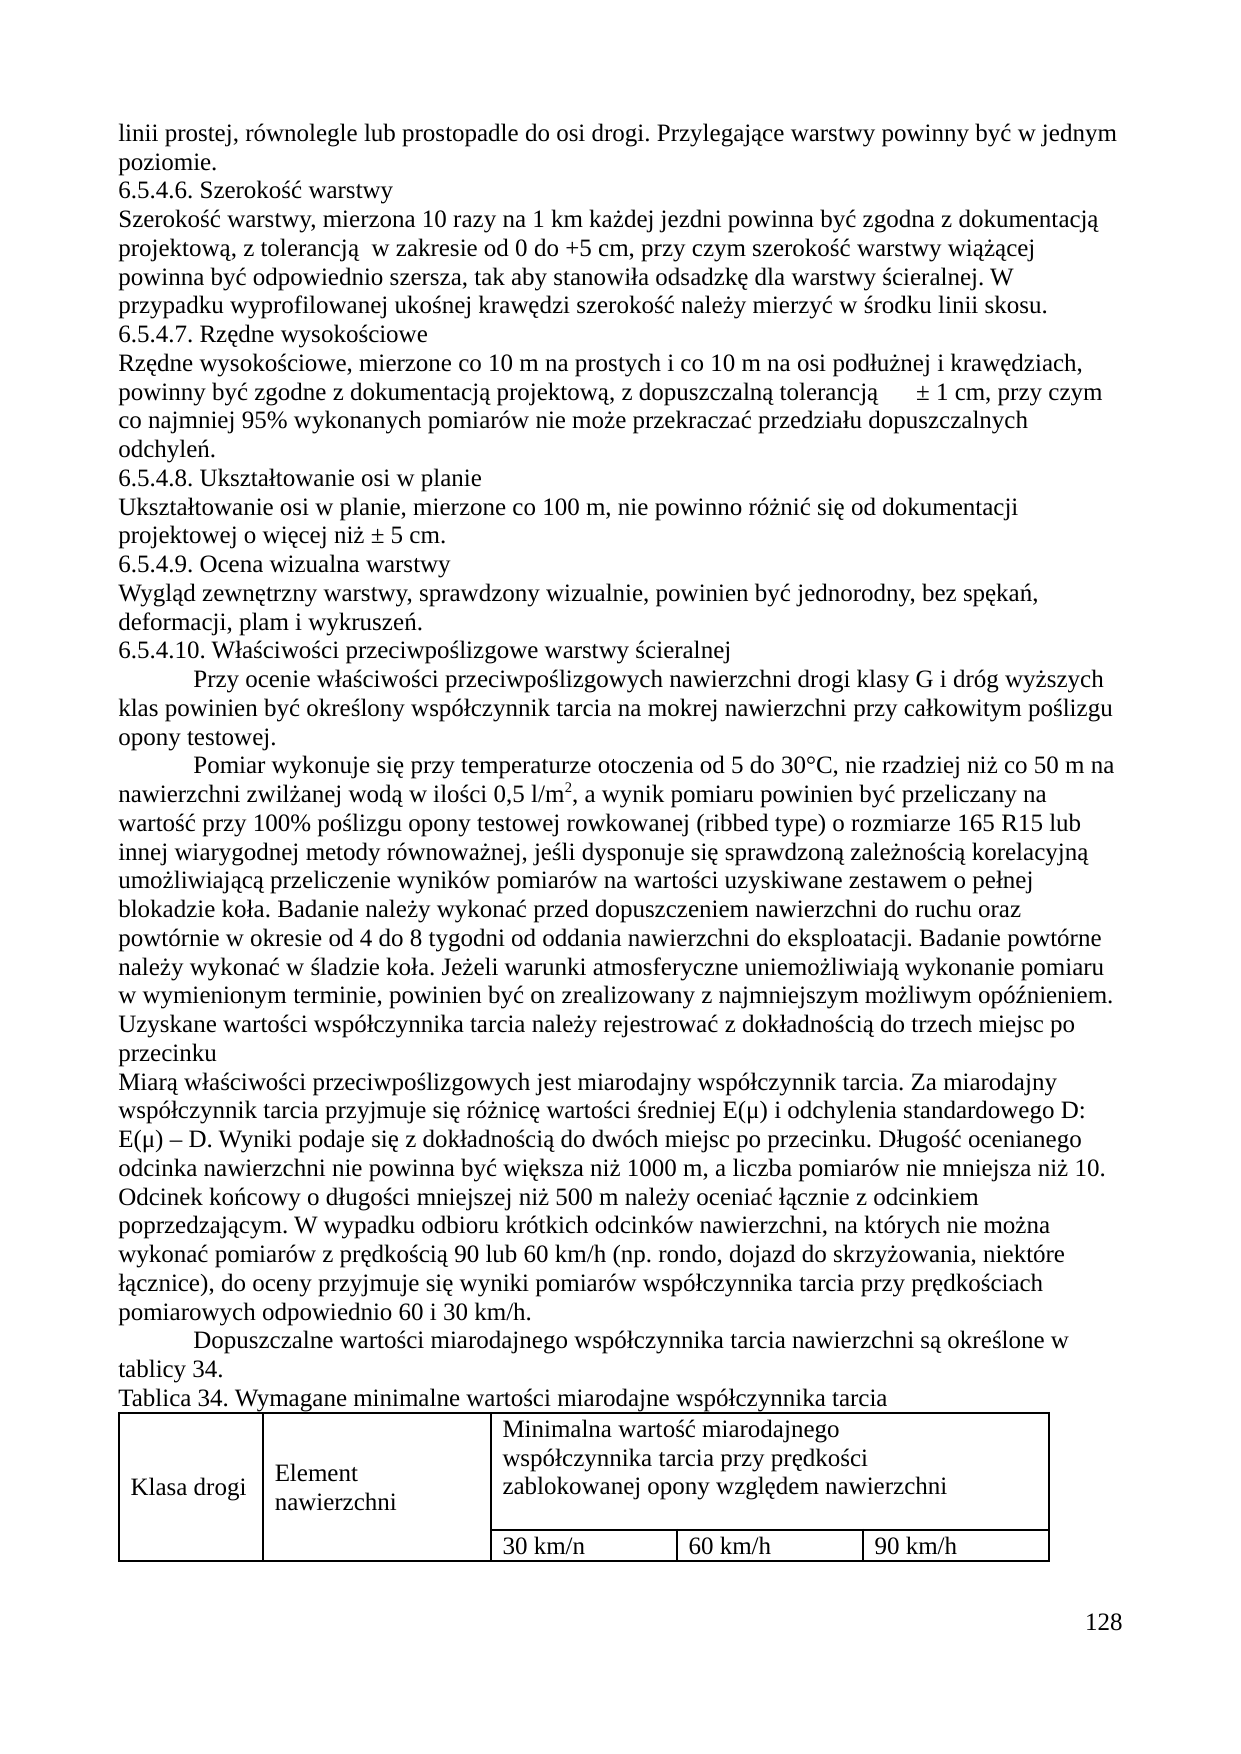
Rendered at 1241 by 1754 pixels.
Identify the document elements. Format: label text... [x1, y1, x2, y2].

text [118, 118, 1122, 176]
text Przy ocenie właściwości przeciwpoślizgowych nawierzchni drogi klasy G i dróg wyższych klas powinien być określony współczynnik tarcia na mokrej nawierzchni przy całkowitym poślizgu opony testowej. [118, 664, 1122, 751]
text Wygląd zewnętrzny warstwy, sprawdzony wizualnie, powinien być jednorodny, bez spękań, deformacji, plam i wykruszeń. [118, 578, 1122, 636]
text Pomiar wykonuje się przy temperaturze otoczenia od 5 do 30°C, nie rzadziej niż co 50 m na nawierzchni zwilżanej wodą w ilości 0,5 l/m2, a wynik pomiaru powinien być przeliczany na wartość przy 100% poślizgu opony testowej rowkowanej (ribbed type) o rozmiarze 165 R15 lub innej wiarygodnej metody równoważnej, jeśli dysponuje się sprawdzoną zależnością korelacyjną umożliwiającą przeliczenie wyników pomiarów na wartości uzyskiwane zestawem o pełnej blokadzie koła. Badanie należy wykonać przed dopuszczeniem nawierzchni do ruchu oraz powtórnie w okresie od 4 do 8 tygodni od oddania nawierzchni do eksploatacji. Badanie powtórne należy wykonać w śladzie koła. Jeżeli warunki atmosferyczne uniemożliwiają wykonanie pomiaru w wymienionym terminie, powinien być on zrealizowany z najmniejszym możliwym opóźnieniem. Uzyskane wartości współczynnika tarcia należy rejestrować z dokładnością do trzech miejsc po przecinku [118, 751, 1122, 1067]
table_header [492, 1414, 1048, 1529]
text Szerokość warstwy, mierzona 10 razy na 1 km każdej jezdni powinna być zgodna z dokumentacją projektową, z tolerancją w zakresie od 0 do +5 cm, przy czym szerokość warstwy wiążącej powinna być odpowiednio szersza, tak aby stanowiła odsadzkę dla warstwy ścieralnej. W przypadku wyprofilowanej ukośnej krawędzi szerokość należy mierzyć w środku linii skosu. [118, 204, 1122, 319]
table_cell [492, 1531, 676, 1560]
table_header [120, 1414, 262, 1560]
text Ukształtowanie osi w planie, mierzone co 100 m, nie powinno różnić się od dokumentacji projektowej o więcej niż ± 5 cm. [118, 492, 1122, 549]
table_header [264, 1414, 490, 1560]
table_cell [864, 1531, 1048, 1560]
text 6.5.4.6. Szerokość warstwy [118, 176, 1122, 204]
text 6.5.4.7. Rzędne wysokościowe [118, 319, 1122, 348]
text Dopuszczalne wartości miarodajnego współczynnika tarcia nawierzchni są określone w tablicy 34. [118, 1326, 1122, 1383]
text Tablica 34. Wymagane minimalne wartości miarodajne współczynnika tarcia [118, 1383, 1122, 1412]
text Rzędne wysokościowe, mierzone co 10 m na prostych i co 10 m na osi podłużnej i krawędziach, powinny być zgodne z dokumentacją projektową, z dopuszczalną tolerancją ± 1 cm, przy czym co najmniej 95% wykonanych pomiarów nie może przekraczać przedziału dopuszczalnych odchyleń. [118, 348, 1122, 463]
text 6.5.4.9. Ocena wizualna warstwy [118, 549, 1122, 578]
text 6.5.4.10. Właściwości przeciwpoślizgowe warstwy ścieralnej [118, 636, 1122, 664]
text 6.5.4.8. Ukształtowanie osi w planie [118, 463, 1122, 492]
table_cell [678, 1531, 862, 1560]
text Miarą właściwości przeciwpoślizgowych jest miarodajny współczynnik tarcia. Za miarodajny współczynnik tarcia przyjmuje się różnicę wartości średniej E(μ) i odchylenia standardowego D: E(μ) – D. Wyniki podaje się z dokładnością do dwóch miejsc po przecinku. Długość ocenianego odcinka nawierzchni nie powinna być większa niż 1000 m, a liczba pomiarów nie mniejsza niż 10. Odcinek końcowy o długości mniejszej niż 500 m należy oceniać łącznie z odcinkiem poprzedzającym. W wypadku odbioru krótkich odcinków nawierzchni, na których nie można wykonać pomiarów z prędkością 90 lub 60 km/h (np. rondo, dojazd do skrzyżowania, niektóre łącznice), do oceny przyjmuje się wyniki pomiarów współczynnika tarcia przy prędkościach pomiarowych odpowiednio 60 i 30 km/h. [118, 1067, 1122, 1326]
